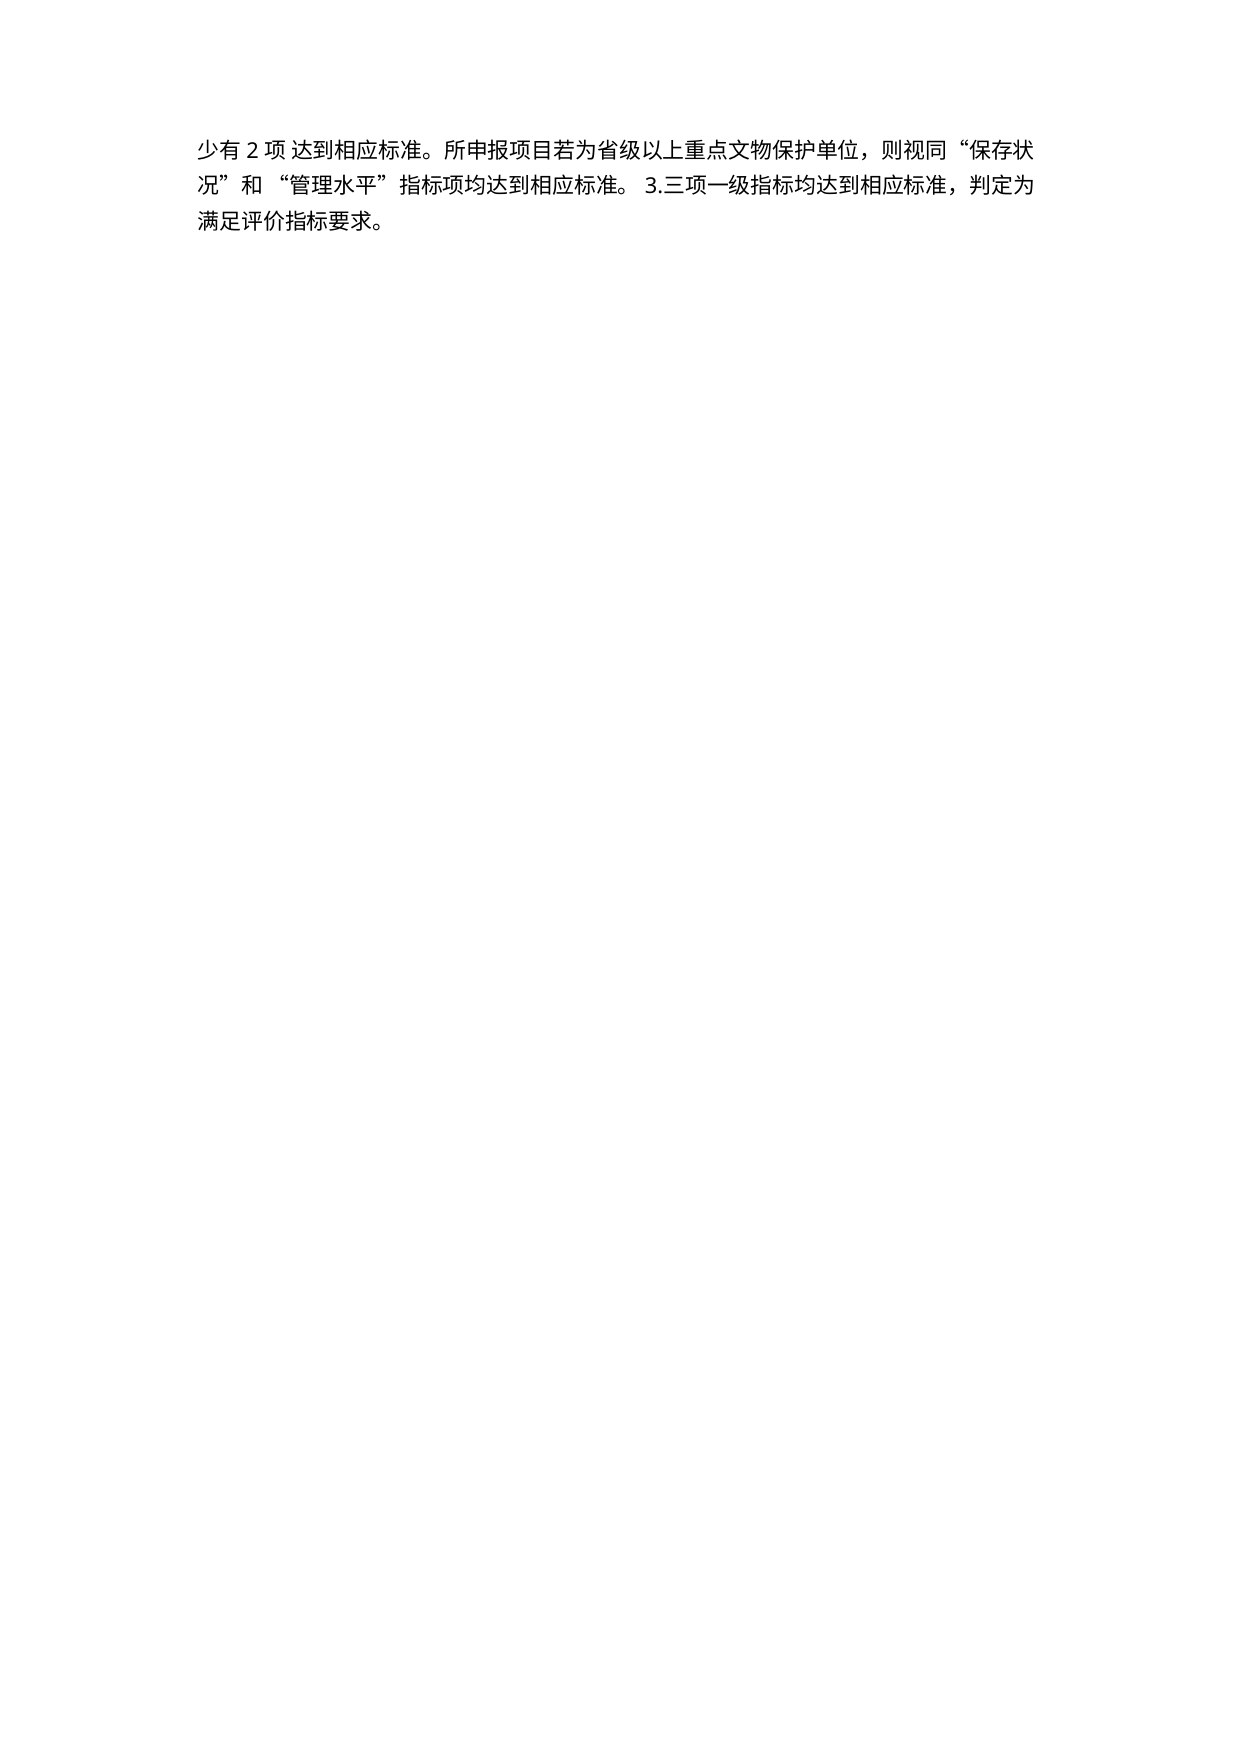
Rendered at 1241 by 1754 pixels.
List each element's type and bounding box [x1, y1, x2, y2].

text [194, 133, 1053, 235]
